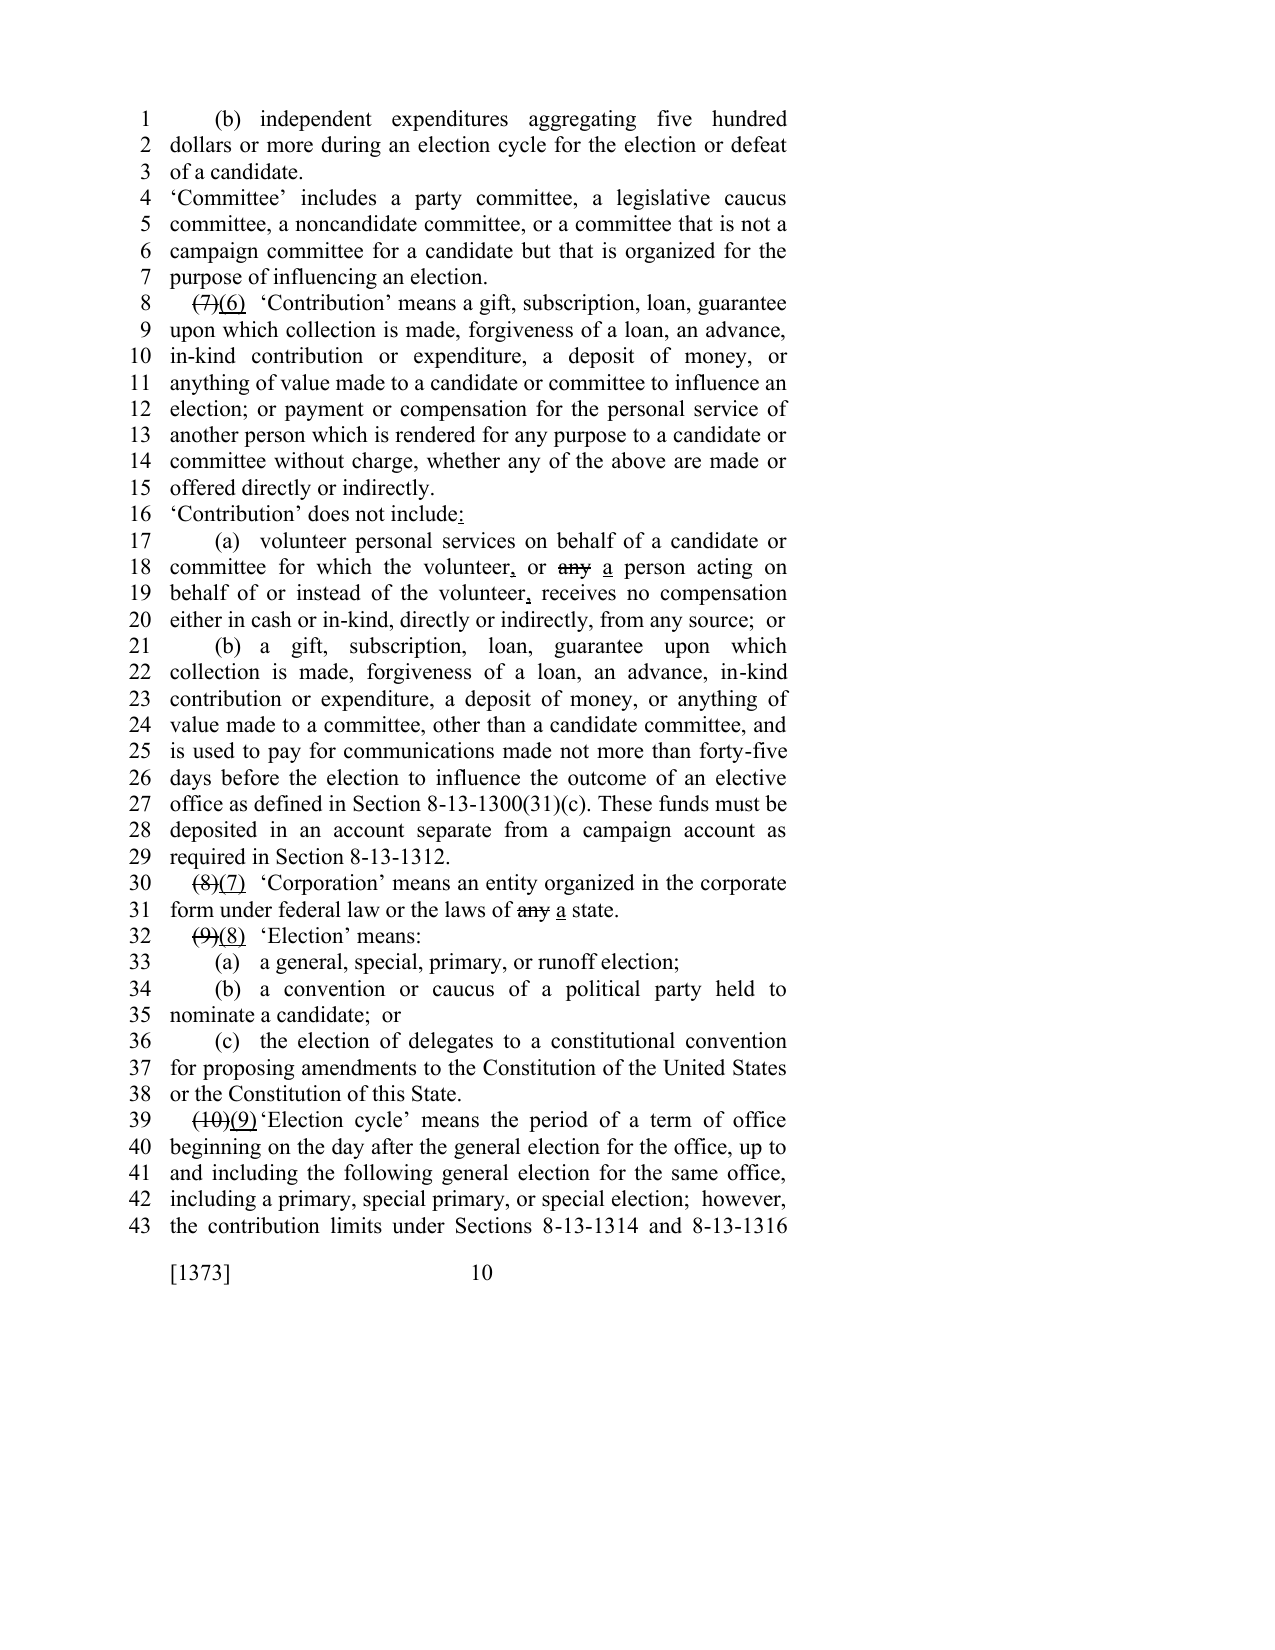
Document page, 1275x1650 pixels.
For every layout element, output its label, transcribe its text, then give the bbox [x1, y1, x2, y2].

text (7)(6) ‘Contribution’ means a gift, subscription, loan, guarantee upon which collection is made, forgiveness of a loan, an advance, in-kind contribution or expenditure, a deposit of money, or anything of value made to a candidate or committee to influence an election; or payment or compensation for the personal service of another person which is rendered for any purpose to a candidate or committee without charge, whether any of the above are made or offered directly or indirectly. [169, 289, 787, 500]
text (a) volunteer personal services on behalf of a candidate or committee for which the volunteer, or any a person acting on behalf of or instead of the volunteer, receives no compensation either in cash or in-kind, directly or indirectly, from any source; or [169, 527, 787, 632]
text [169, 1106, 787, 1238]
text ‘Committee’ includes a party committee, a legislative caucus committee, a noncandidate committee, or a committee that is not a campaign committee for a candidate but that is organized for the purpose of influencing an election. [169, 184, 787, 289]
text (8)(7) ‘Corporation’ means an entity organized in the corporate form under federal law or the laws of any a state. [169, 869, 787, 922]
text (a) a general, special, primary, or runoff election; [169, 948, 787, 975]
text (9)(8) ‘Election’ means: [169, 922, 787, 948]
text (b) independent expenditures aggregating five hundred dollars or more during an election cycle for the election or defeat of a candidate. [169, 105, 787, 184]
text ‘Contribution’ does not include: [169, 500, 787, 527]
text (b) a gift, subscription, loan, guarantee upon which collection is made, forgiveness of a loan, an advance, in-kind contribution or expenditure, a deposit of money, or anything of value made to a committee, other than a candidate committee, and is used to pay for communications made not more than forty-five days before the election to influence the outcome of an elective office as defined in Section 8-13-1300(31)(c). These funds must be deposited in an account separate from a campaign account as required in Section 8-13-1312. [169, 632, 787, 869]
text (b) a convention or caucus of a political party held to nominate a candidate; or [169, 975, 787, 1027]
text (c) the election of delegates to a constitutional convention for proposing amendments to the Constitution of the United States or the Constitution of this State. [169, 1027, 787, 1106]
